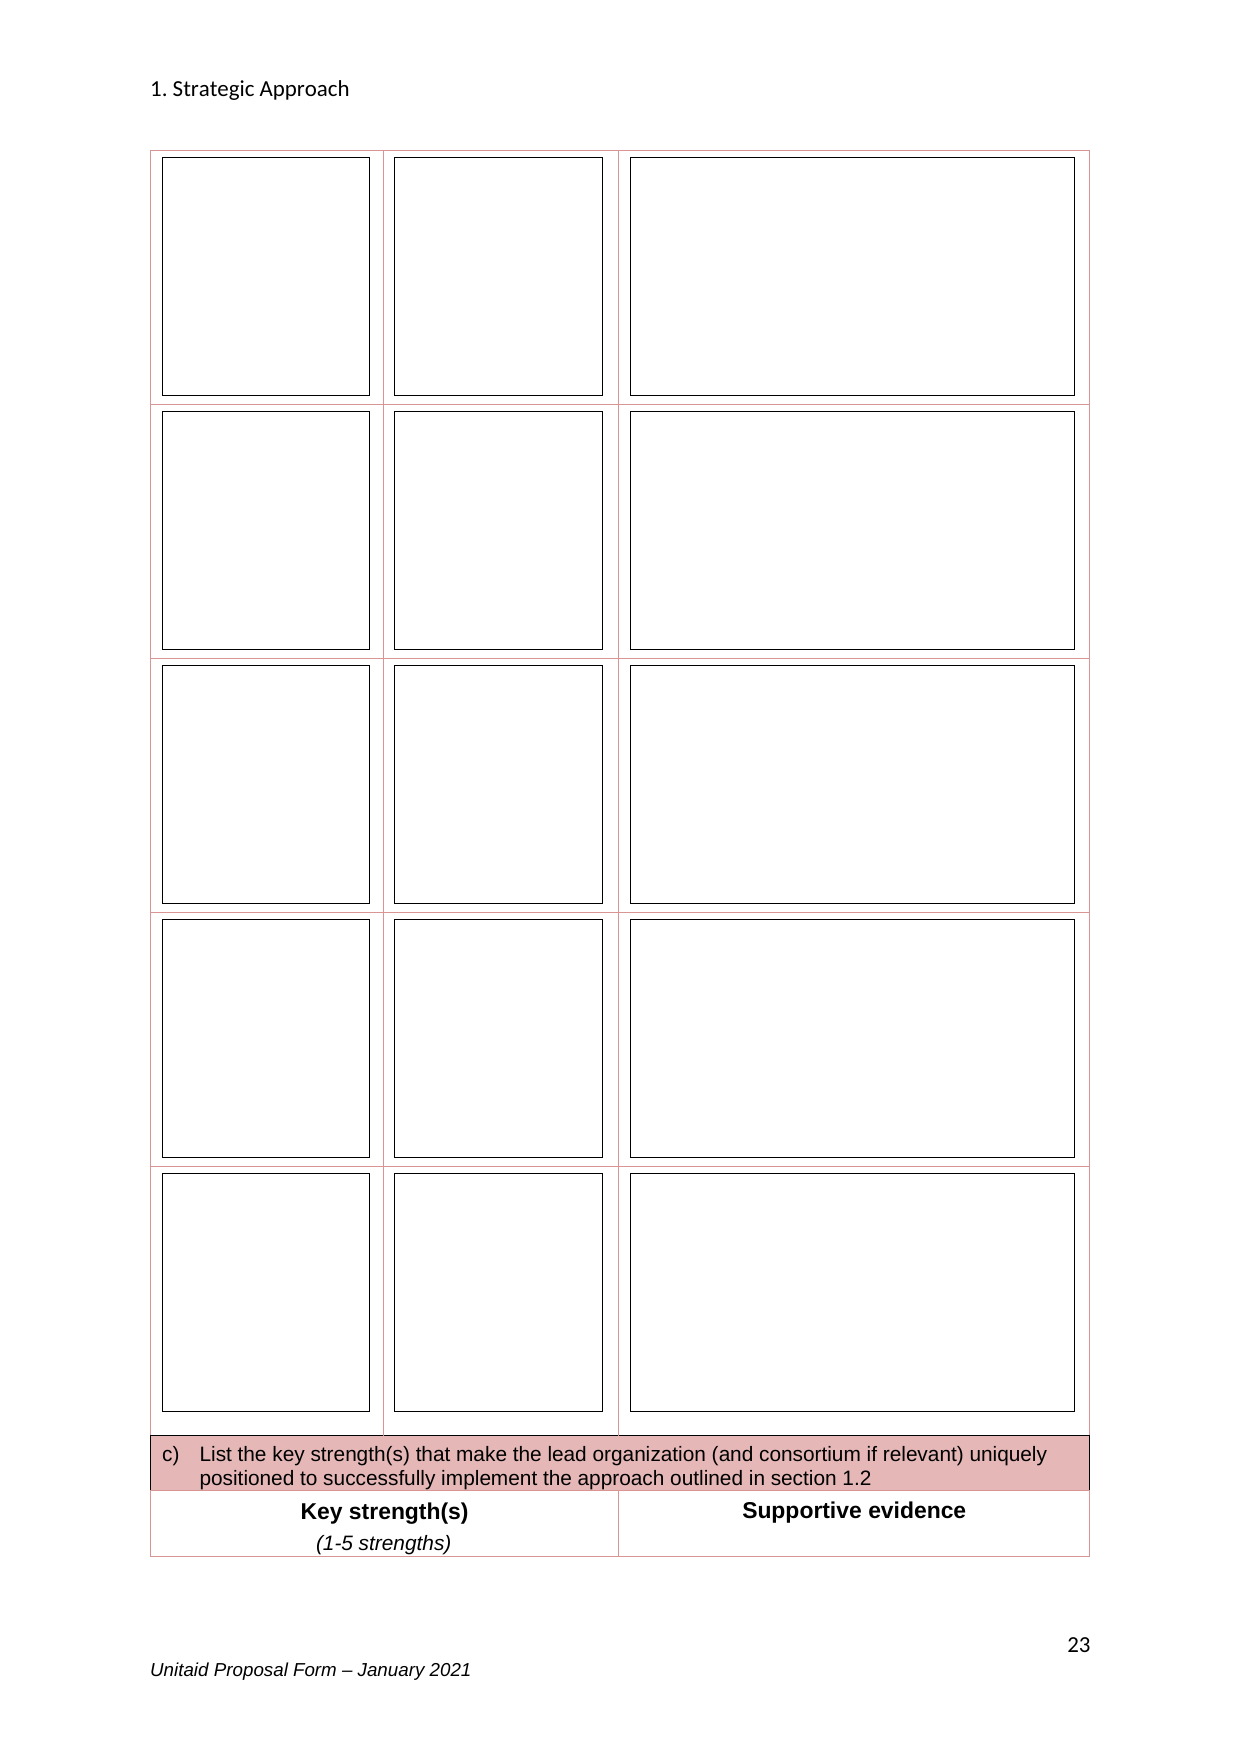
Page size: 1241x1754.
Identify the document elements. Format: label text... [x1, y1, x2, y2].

table_cell [151, 405, 383, 658]
table_cell [384, 1167, 618, 1434]
table_cell [151, 913, 383, 1166]
table_cell [384, 913, 618, 1166]
table_cell [384, 405, 618, 658]
table_cell [619, 405, 1089, 658]
table_cell [151, 1167, 383, 1434]
table_cell [619, 1167, 1089, 1434]
table_cell [619, 659, 1089, 912]
table_cell [151, 659, 383, 912]
table_cell [619, 151, 1089, 404]
table_cell List the key strength(s) that make the lead organization (and consortium if relevant) uniquely positioned to successfully implement the approach outlined in section 1.2 [151, 1436, 1089, 1490]
table_cell [384, 151, 618, 404]
table_cell Supportive evidence [619, 1491, 1089, 1556]
table_cell [151, 151, 383, 404]
table_cell Key strength(s) (1-5 strengths) [151, 1491, 618, 1556]
table_cell [619, 913, 1089, 1166]
table_cell [384, 659, 618, 912]
